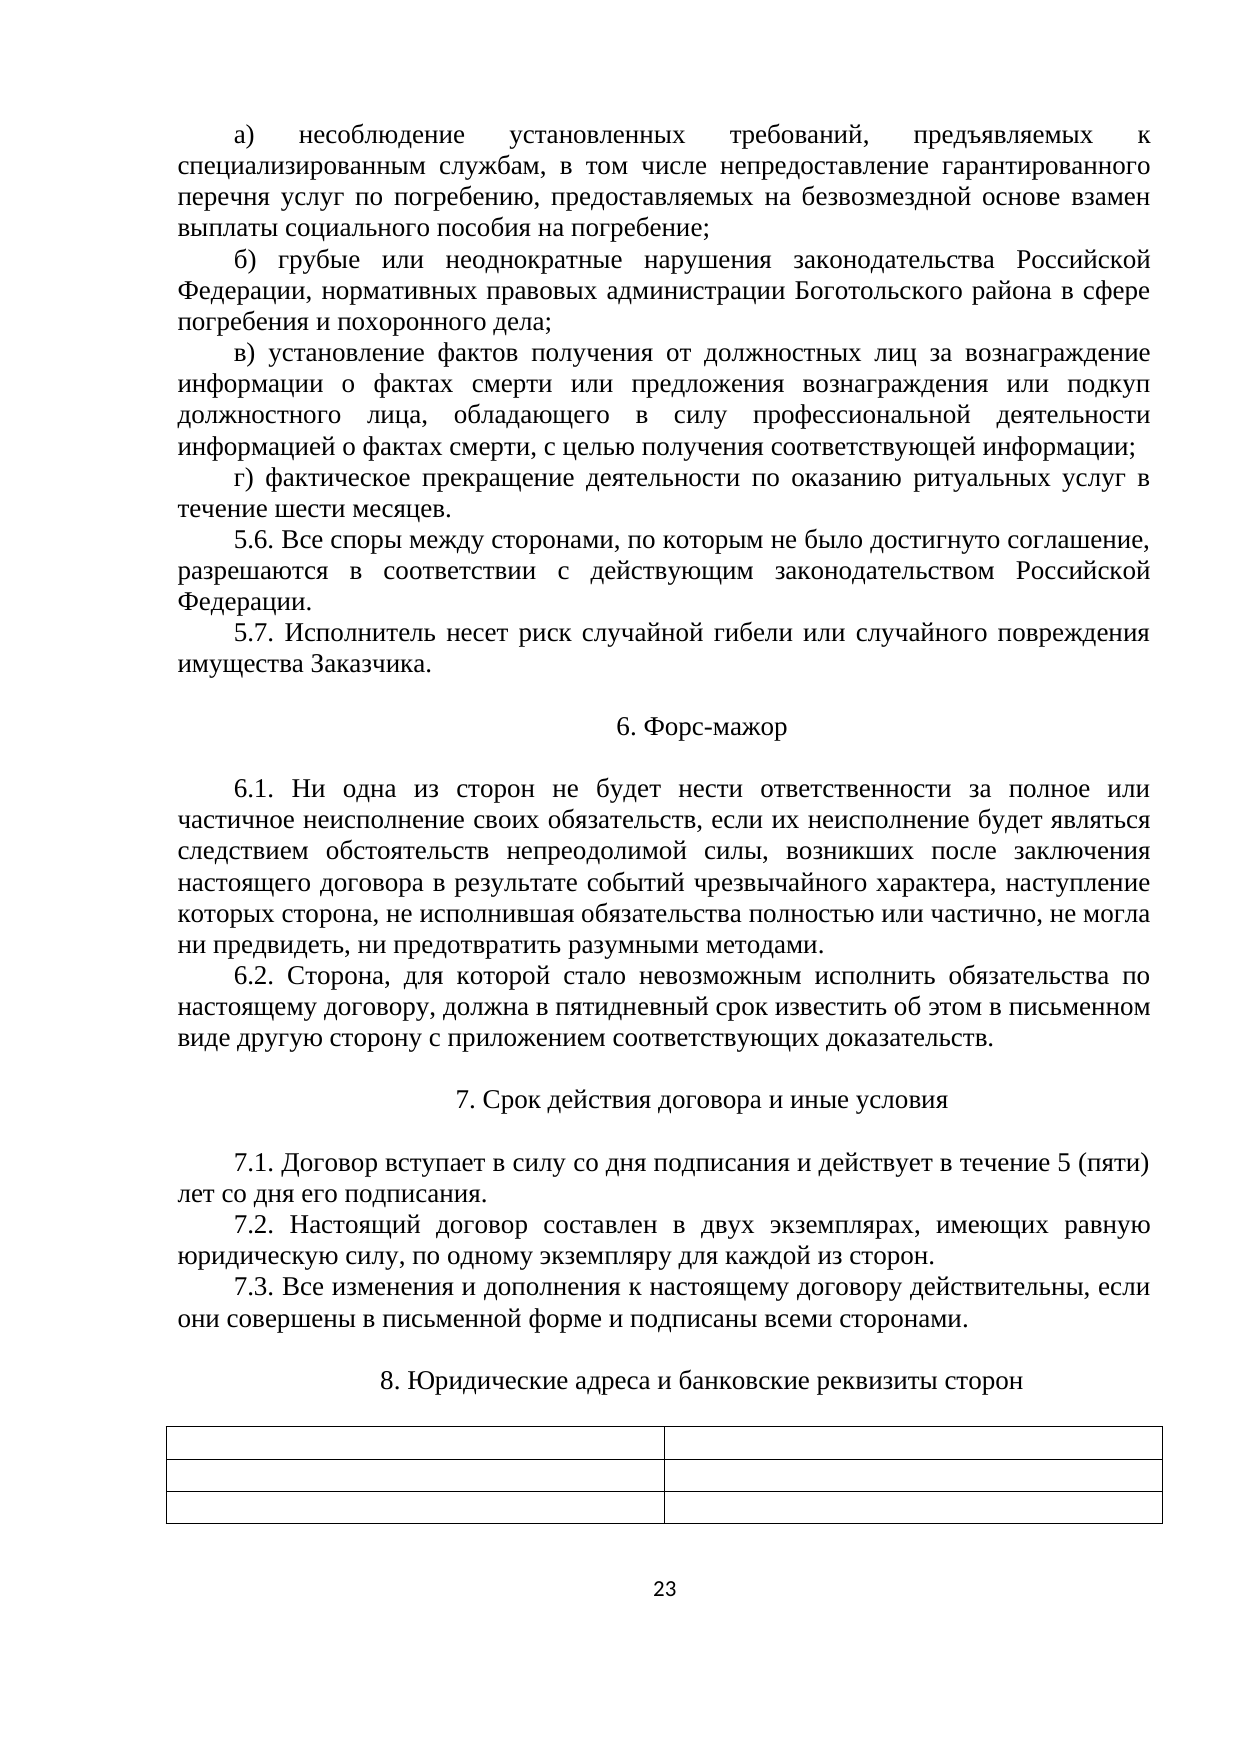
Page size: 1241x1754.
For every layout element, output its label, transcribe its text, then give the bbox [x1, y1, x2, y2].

table_cell [665, 1460, 1162, 1491]
text в) установление фактов получения от должностных лиц за вознаграждение информации о фактах смерти или предложения вознаграждения или подкуп должностного лица, обладающего в силу профессиональной деятельности информацией о фактах смерти, с целью получения соответствующей информации; [177, 336, 1152, 461]
text г) фактическое прекращение деятельности по оказанию ритуальных услуг в течение шести месяцев. [177, 461, 1152, 523]
table_cell [167, 1492, 664, 1523]
text а) несоблюдение установленных требований, предъявляемых к специализированным службам, в том числе непредоставление гарантированного перечня услуг по погребению, предоставляемых на безвозмездной основе взамен выплаты социального пособия на погребение; [177, 118, 1152, 243]
text 7.3. Все изменения и дополнения к настоящему договору действительны, если они совершены в письменной форме и подписаны всеми сторонами. [177, 1271, 1152, 1333]
text 7.2. Настоящий договор составлен в двух экземплярах, имеющих равную юридическую силу, по одному экземпляру для каждой из сторон. [177, 1208, 1152, 1271]
text 5.6. Все споры между сторонами, по которым не было достигнуто соглашение, разрешаются в соответствии с действующим законодательством Российской Федерации. [177, 523, 1152, 616]
text 7. Срок действия договора и иные условия [177, 1084, 1152, 1115]
text б) грубые или неоднократные нарушения законодательства Российской Федерации, нормативных правовых администрации Боготольского района в сфере погребения и похоронного дела; [177, 243, 1152, 336]
table_header [665, 1427, 1162, 1458]
table_cell [167, 1460, 664, 1491]
text 5.7. Исполнитель несет риск случайной гибели или случайного повреждения имущества Заказчика. [177, 616, 1152, 679]
text 6.1. Ни одна из сторон не будет нести ответственности за полное или частичное неисполнение своих обязательств, если их неисполнение будет являться следствием обстоятельств непреодолимой силы, возникших после заключения настоящего договора в результате событий чрезвычайного характера, наступление которых сторона, не исполнившая обязательства полностью или частично, не могла ни предвидеть, ни предотвратить разумными методами. [177, 772, 1152, 959]
table_cell [665, 1492, 1162, 1523]
text 6.2. Сторона, для которой стало невозможным исполнить обязательства по настоящему договору, должна в пятидневный срок известить об этом в письменном виде другую сторону с приложением соответствующих доказательств. [177, 959, 1152, 1052]
text 8. Юридические адреса и банковские реквизиты сторон [177, 1364, 1152, 1395]
text 6. Форс-мажор [177, 710, 1152, 741]
text 7.1. Договор вступает в силу со дня подписания и действует в течение 5 (пяти) лет со дня его подписания. [177, 1146, 1152, 1208]
table_header [167, 1427, 664, 1458]
